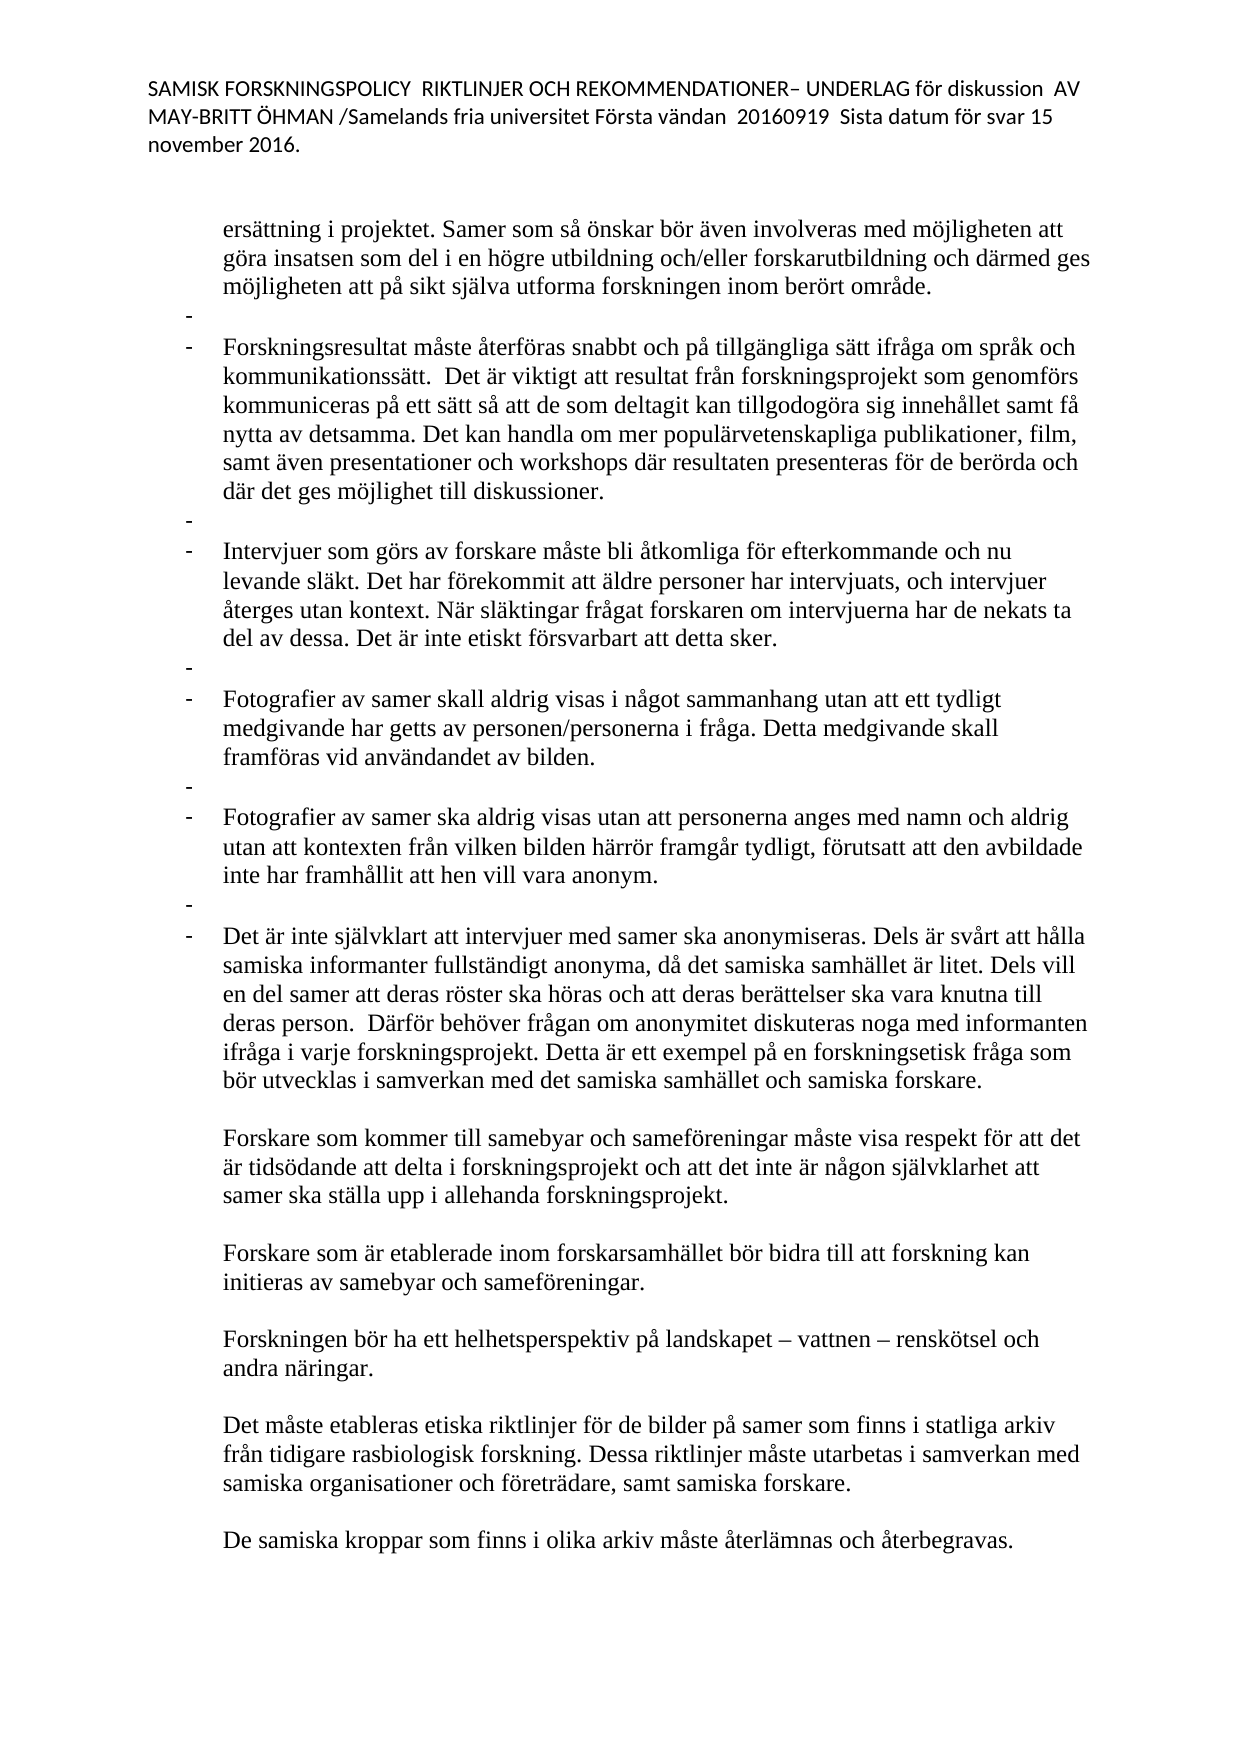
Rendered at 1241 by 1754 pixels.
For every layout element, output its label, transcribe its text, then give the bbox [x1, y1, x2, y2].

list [185, 214, 1093, 300]
list Forskare som kommer till samebyar och sameföreningar måste visa respekt för att det är tidsödande att delta i forskningsprojekt och att det inte är någon självklarhet att samer ska ställa upp i allehanda forskningsprojekt. [223, 1123, 1093, 1209]
list De samiska kroppar som finns i olika arkiv måste återlämnas och återbegravas. [223, 1525, 1093, 1554]
list Fotografier av samer ska aldrig visas utan att personerna anges med namn och aldrig utan att kontexten från vilken bilden härrör framgår tydligt, förutsatt att den avbildade inte har framhållit att hen vill vara anonym. [185, 801, 1093, 889]
list Forskningen bör ha ett helhetsperspektiv på landskapet – vattnen – renskötsel och andra näringar. [223, 1324, 1093, 1382]
list Det är inte självklart att intervjuer med samer ska anonymiseras. Dels är svårt att hålla samiska informanter fullständigt anonyma, då det samiska samhället är litet. Dels vill en del samer att deras röster ska höras och att deras berättelser ska vara knutna till deras person. Därför behöver frågan om anonymitet diskuteras noga med informanten ifråga i varje forskningsprojekt. Detta är ett exempel på en forskningsetisk fråga som bör utvecklas i samverkan med det samiska samhället och samiska forskare. [185, 920, 1093, 1094]
list Det måste etableras etiska riktlinjer för de bilder på samer som finns i statliga arkiv från tidigare rasbiologisk forskning. Dessa riktlinjer måste utarbetas i samverkan med samiska organisationer och företrädare, samt samiska forskare. [223, 1410, 1093, 1497]
list Intervjuer som görs av forskare måste bli åtkomliga för efterkommande och nu levande släkt. Det har förekommit att äldre personer har intervjuats, och intervjuer återges utan kontext. När släktingar frågat forskaren om intervjuerna har de nekats ta del av dessa. Det är inte etiskt försvarbart att detta sker. [185, 535, 1093, 652]
list Forskningsresultat måste återföras snabbt och på tillgängliga sätt ifråga om språk och kommunikationssätt. Det är viktigt att resultat från forskningsprojekt som genomförs kommuniceras på ett sätt så att de som deltagit kan tillgodogöra sig innehållet samt få nytta av detsamma. Det kan handla om mer populärvetenskapliga publikationer, film, samt även presentationer och workshops där resultaten presenteras för de berörda och där det ges möjlighet till diskussioner. [185, 331, 1093, 505]
list Forskare som är etablerade inom forskarsamhället bör bidra till att forskning kan initieras av samebyar och sameföreningar. [223, 1238, 1093, 1295]
list Fotografier av samer skall aldrig visas i något sammanhang utan att ett tydligt medgivande har getts av personen/personerna i fråga. Detta medgivande skall framföras vid användandet av bilden. [185, 683, 1093, 771]
